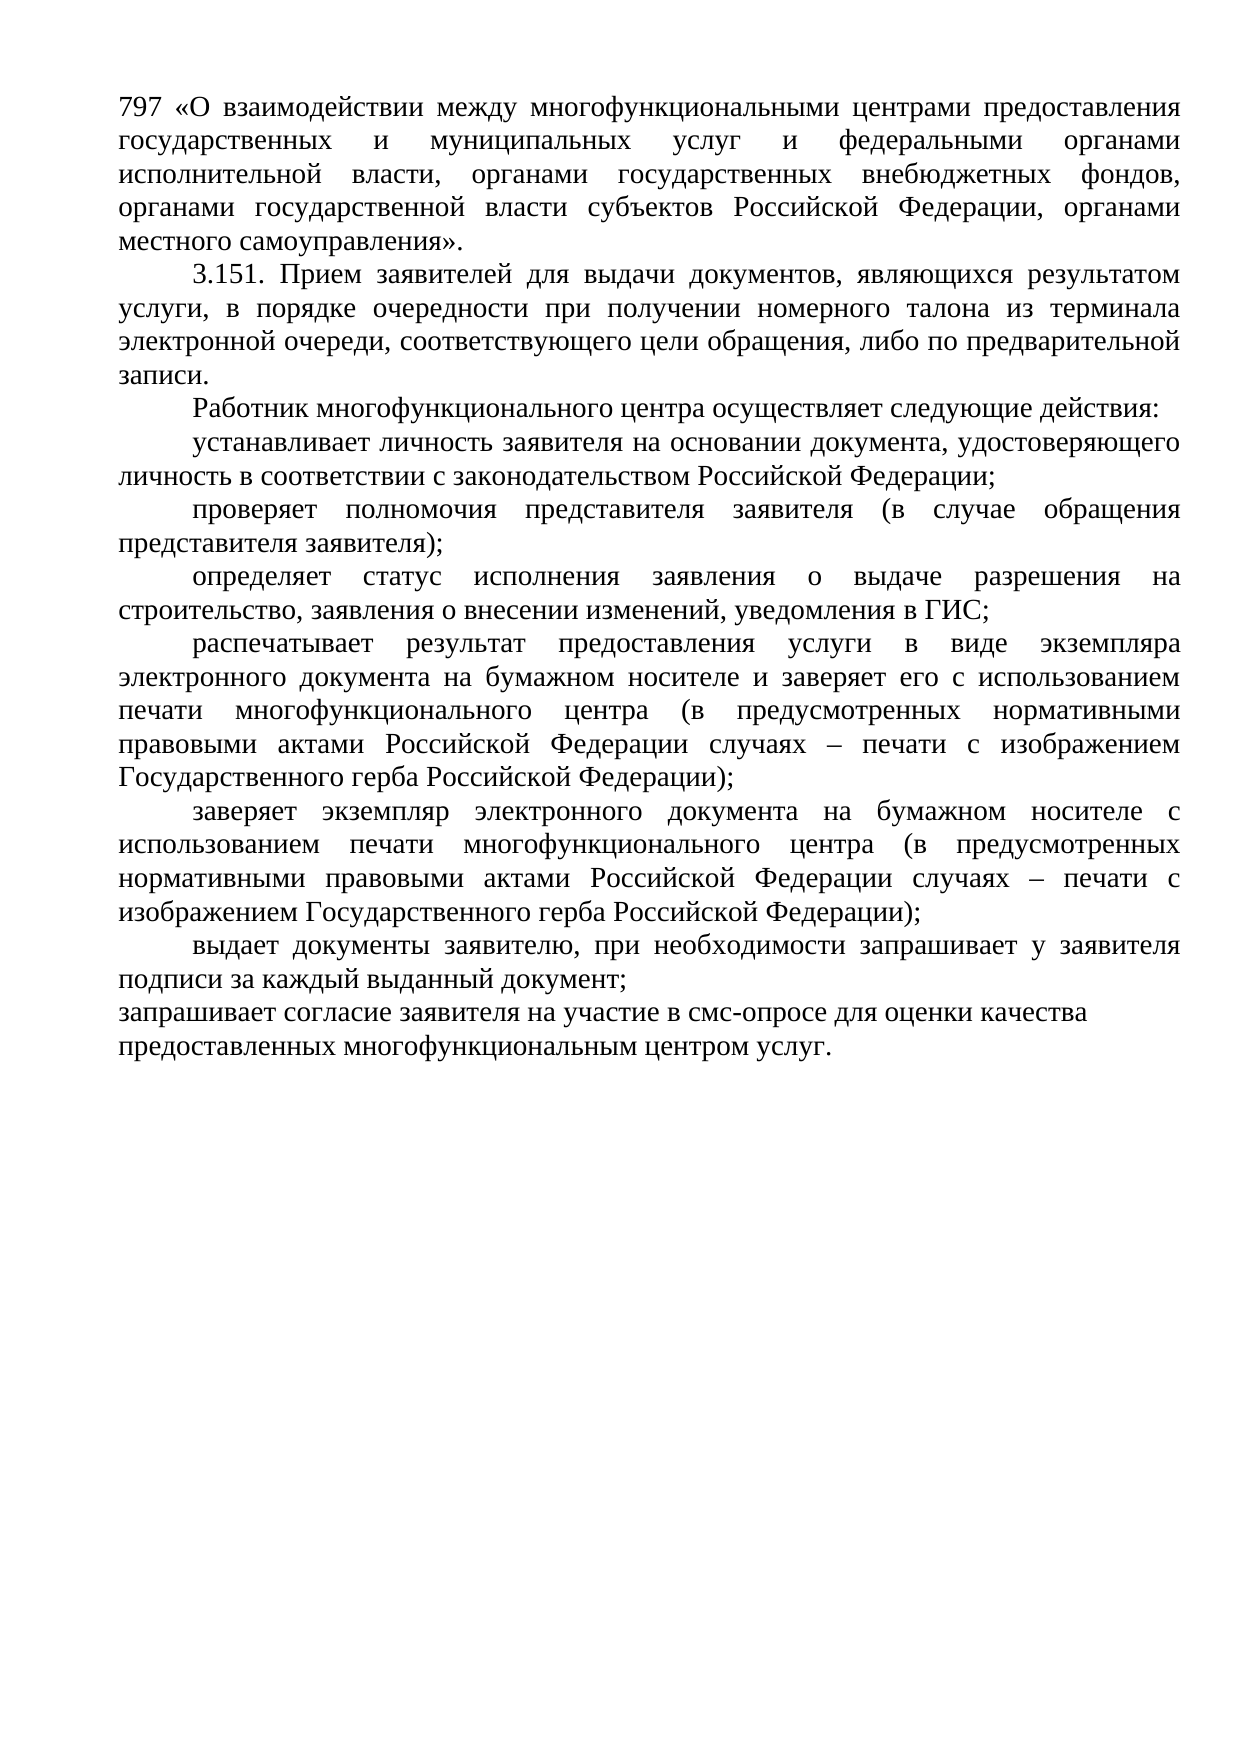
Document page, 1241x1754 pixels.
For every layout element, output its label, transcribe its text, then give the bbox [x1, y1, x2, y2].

text выдает документы заявителю, при необходимости запрашивает у заявителя подписи за каждый выданный документ; [118, 927, 1181, 994]
text устанавливает личность заявителя на основании документа, удостоверяющего личность в соответствии с законодательством Российской Федерации; [118, 424, 1181, 491]
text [118, 89, 1181, 256]
text запрашивает согласие заявителя на участие в смс-опросе для оценки качества предоставленных многофункциональным центром услуг. [118, 994, 1181, 1061]
text проверяет полномочия представителя заявителя (в случае обращения представителя заявителя); [118, 491, 1181, 558]
text Работник многофункционального центра осуществляет следующие действия: [118, 391, 1181, 424]
text заверяет экземпляр электронного документа на бумажном носителе с использованием печати многофункционального центра (в предусмотренных нормативными правовыми актами Российской Федерации случаях – печати с изображением Государственного герба Российской Федерации); [118, 793, 1181, 927]
text определяет статус исполнения заявления о выдаче разрешения на строительство, заявления о внесении изменений, уведомления в ГИС; [118, 558, 1181, 625]
text 3.151. Прием заявителей для выдачи документов, являющихся результатом услуги, в порядке очередности при получении номерного талона из терминала электронной очереди, соответствующего цели обращения, либо по предварительной записи. [118, 256, 1181, 391]
text распечатывает результат предоставления услуги в виде экземпляра электронного документа на бумажном носителе и заверяет его с использованием печати многофункционального центра (в предусмотренных нормативными правовыми актами Российской Федерации случаях – печати с изображением Государственного герба Российской Федерации); [118, 625, 1181, 793]
